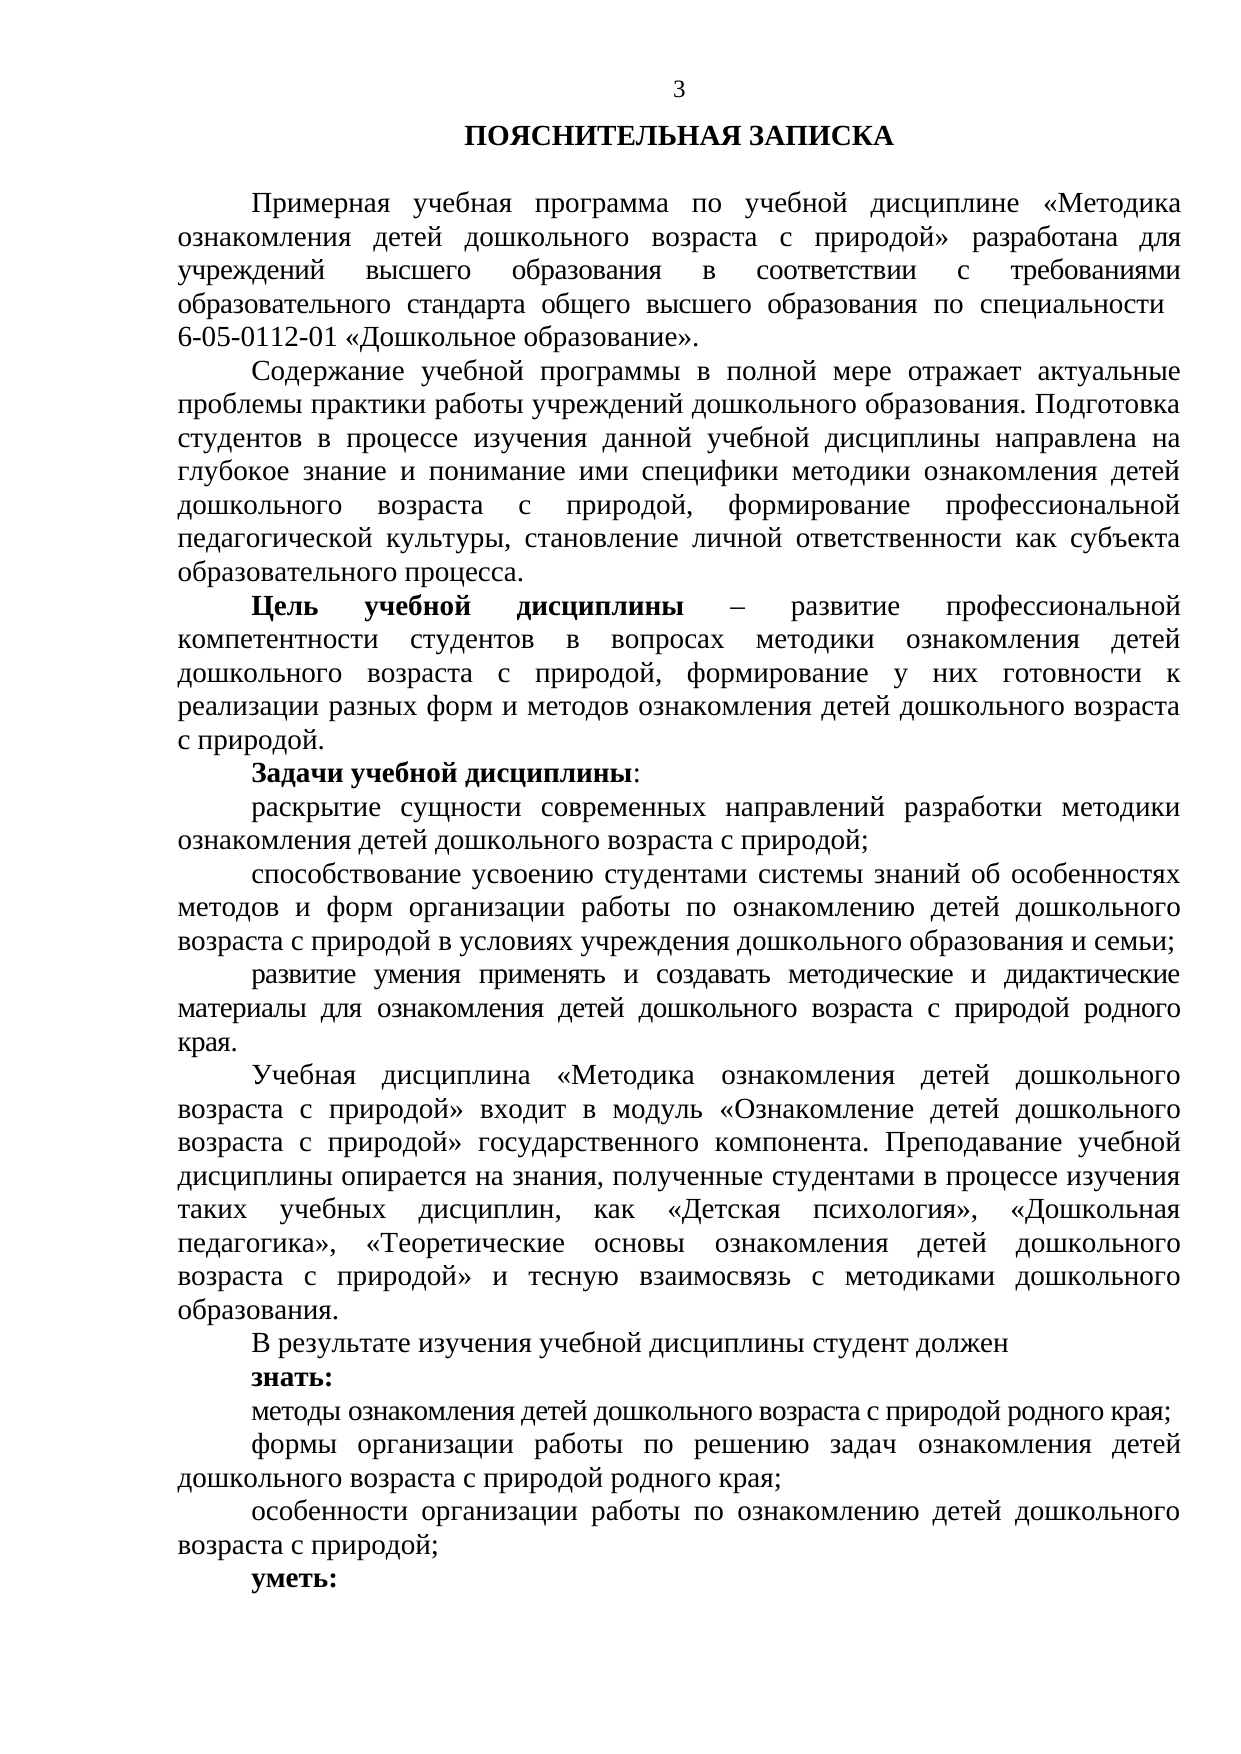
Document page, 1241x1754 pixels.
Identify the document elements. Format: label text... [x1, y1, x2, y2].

text Содержание учебной программы в полной мере отражает актуальные проблемы практики работы учреждений дошкольного образования. Подготовка студентов в процессе изучения данной учебной дисциплины направлена на глубокое знание и понимание ими специфики методики ознакомления детей дошкольного возраста с природой, формирование профессиональной педагогической культуры, становление личной ответственности как субъекта образовательного процесса. [177, 353, 1181, 588]
text В результате изучения учебной дисциплины студент должен [177, 1326, 1181, 1359]
text уметь: [177, 1560, 1181, 1594]
text Цель учебной дисциплины – развитие профессиональной компетентности студентов в вопросах методики ознакомления детей дошкольного возраста с природой, формирование у них готовности к реализации разных форм и методов ознакомления детей дошкольного возраста с природой. [177, 588, 1181, 755]
text особенности организации работы по ознакомлению детей дошкольного возраста с природой; [177, 1493, 1181, 1560]
text методы ознакомления детей дошкольного возраста с природой родного края; [177, 1393, 1181, 1426]
text Примерная учебная программа по учебной дисциплине «Методика ознакомления детей дошкольного возраста с природой» разработана для учреждений высшего образования в соответствии с требованиями образовательного стандарта общего высшего образования по специальности 6-05-0112-01 «Дошкольное образование». [177, 185, 1181, 353]
text способствование усвоению студентами системы знаний об особенностях методов и форм организации работы по ознакомлению детей дошкольного возраста с природой в условиях учреждения дошкольного образования и семьи; [177, 856, 1181, 957]
text ПОЯСНИТЕЛЬНАЯ ЗАПИСКА [177, 118, 1181, 152]
text формы организации работы по решению задач ознакомления детей дошкольного возраста с природой родного края; [177, 1426, 1181, 1493]
text развитие умения применять и создавать методические и дидактические материалы для ознакомления детей дошкольного возраста с природой родного края. [177, 957, 1181, 1057]
text Задачи учебной дисциплины: [177, 755, 1181, 789]
text Учебная дисциплина «Методика ознакомления детей дошкольного возраста с природой» входит в модуль «Ознакомление детей дошкольного возраста с природой» государственного компонента. Преподавание учебной дисциплины опирается на знания, полученные студентами в процессе изучения таких учебных дисциплин, как «Детская психология», «Дошкольная педагогика», «Теоретические основы ознакомления детей дошкольного возраста с природой» и тесную взаимосвязь с методиками дошкольного образования. [177, 1057, 1181, 1326]
text знать: [177, 1359, 1181, 1393]
text раскрытие сущности современных направлений разработки методики ознакомления детей дошкольного возраста с природой; [177, 789, 1181, 856]
